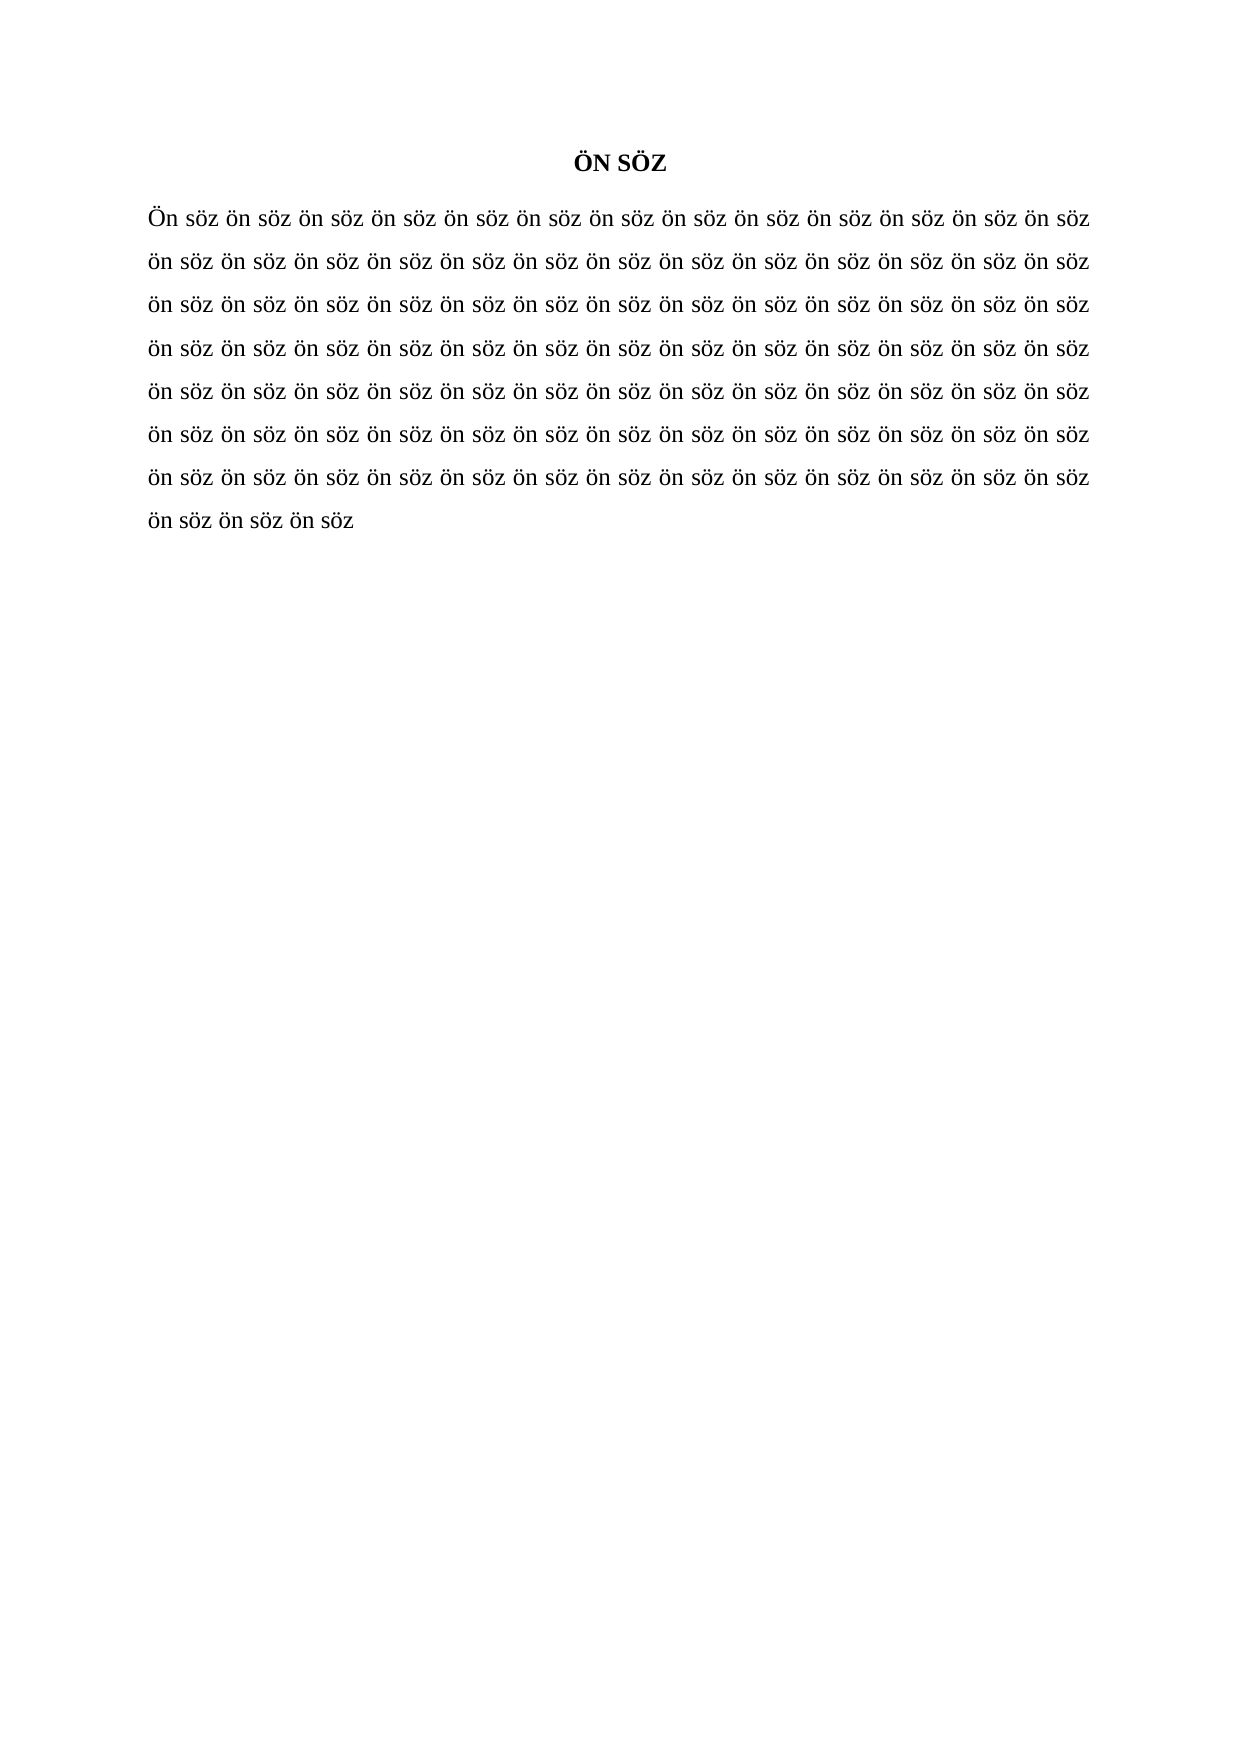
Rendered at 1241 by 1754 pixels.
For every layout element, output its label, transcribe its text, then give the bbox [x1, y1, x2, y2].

text Ön söz ön söz ön söz ön söz ön söz ön söz ön söz ön söz ön söz ön söz ön söz ön söz ön söz ön söz ön söz ön söz ön söz ön söz ön söz ön söz ön söz ön söz ön söz ön söz ön söz ön söz ön söz ön söz ön söz ön söz ön söz ön söz ön söz ön söz ön söz ön söz ön söz ön söz ön söz ön söz ön söz ön söz ön söz ön söz ön söz ön söz ön söz ön söz ön söz ön söz ön söz ön söz ön söz ön söz ön söz ön söz ön söz ön söz ön söz ön söz ön söz ön söz ön söz ön söz ön söz ön söz ön söz ön söz ön söz ön söz ön söz ön söz ön söz ön söz ön söz ön söz ön söz ön söz ön söz ön söz ön söz ön söz ön söz ön söz ön söz ön söz ön söz ön söz ön söz ön söz ön söz ön söz ön söz ön söz [148, 203, 1093, 534]
subtitle ÖN SÖZ [148, 148, 1093, 176]
